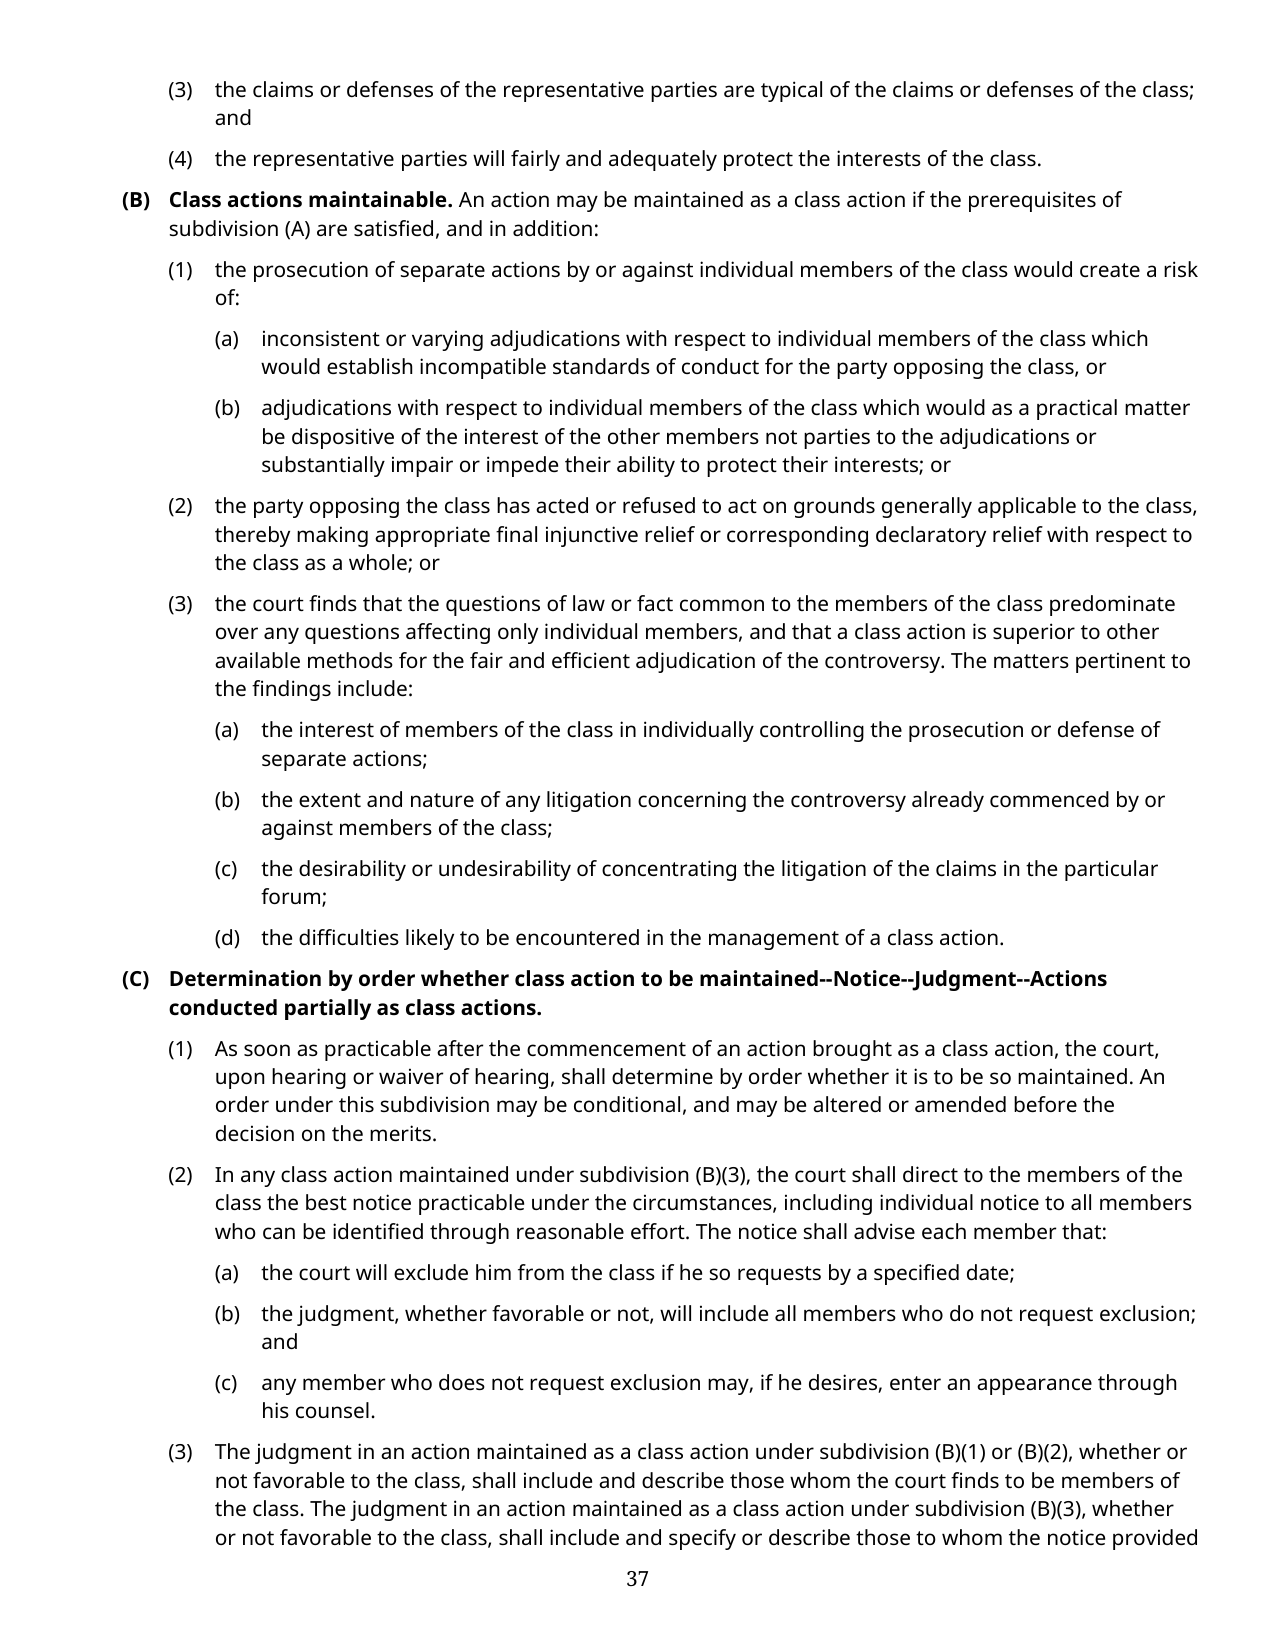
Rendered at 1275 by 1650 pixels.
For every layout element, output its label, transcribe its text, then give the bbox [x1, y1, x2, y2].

text (c) the desirability or undesirability of concentrating the litigation of the claims in the particular forum; [214, 854, 1200, 911]
text (2) the party opposing the class has acted or refused to act on grounds generally applicable to the class, thereby making appropriate final injunctive relief or corresponding declaratory relief with respect to the class as a whole; or [168, 491, 1200, 577]
text (b) adjudications with respect to individual members of the class which would as a practical matter be dispositive of the interest of the other members not parties to the adjudications or substantially impair or impede their ability to protect their interests; or [214, 393, 1200, 479]
text (C) Determination by order whether class action to be maintained--Notice--Judgment--Actions conducted partially as class actions. [122, 964, 1200, 1021]
text (3) the claims or defenses of the representative parties are typical of the claims or defenses of the class; and [168, 75, 1200, 132]
text (4) the representative parties will fairly and adequately protect the interests of the class. [168, 144, 1200, 173]
text (d) the difficulties likely to be encountered in the management of a class action. [214, 923, 1200, 952]
text (a) inconsistent or varying adjudications with respect to individual members of the class which would establish incompatible standards of conduct for the party opposing the class, or [214, 324, 1200, 381]
text (2) In any class action maintained under subdivision (B)(3), the court shall direct to the members of the class the best notice practicable under the circumstances, including individual notice to all members who can be identified through reasonable effort. The notice shall advise each member that: [168, 1160, 1200, 1245]
text (B) Class actions maintainable. An action may be maintained as a class action if the prerequisites of subdivision (A) are satisfied, and in addition: [122, 185, 1200, 242]
text (a) the interest of members of the class in individually controlling the prosecution or defense of separate actions; [214, 715, 1200, 772]
text (b) the extent and nature of any litigation concerning the controversy already commenced by or against members of the class; [214, 785, 1200, 842]
text (b) the judgment, whether favorable or not, will include all members who do not request exclusion; and [214, 1299, 1200, 1356]
text (1) the prosecution of separate actions by or against individual members of the class would create a risk of: [168, 255, 1200, 312]
text (a) the court will exclude him from the class if he so requests by a specified date; [214, 1258, 1200, 1286]
text (c) any member who does not request exclusion may, if he desires, enter an appearance through his counsel. [214, 1368, 1200, 1425]
text (1) As soon as practicable after the commencement of an action brought as a class action, the court, upon hearing or waiver of hearing, shall determine by order whether it is to be so maintained. An order under this subdivision may be conditional, and may be altered or amended before the decision on the merits. [168, 1034, 1200, 1147]
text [168, 1437, 1200, 1551]
text (3) the court finds that the questions of law or fact common to the members of the class predominate over any questions affecting only individual members, and that a class action is superior to other available methods for the fair and efficient adjudication of the controversy. The matters pertinent to the findings include: [168, 589, 1200, 703]
